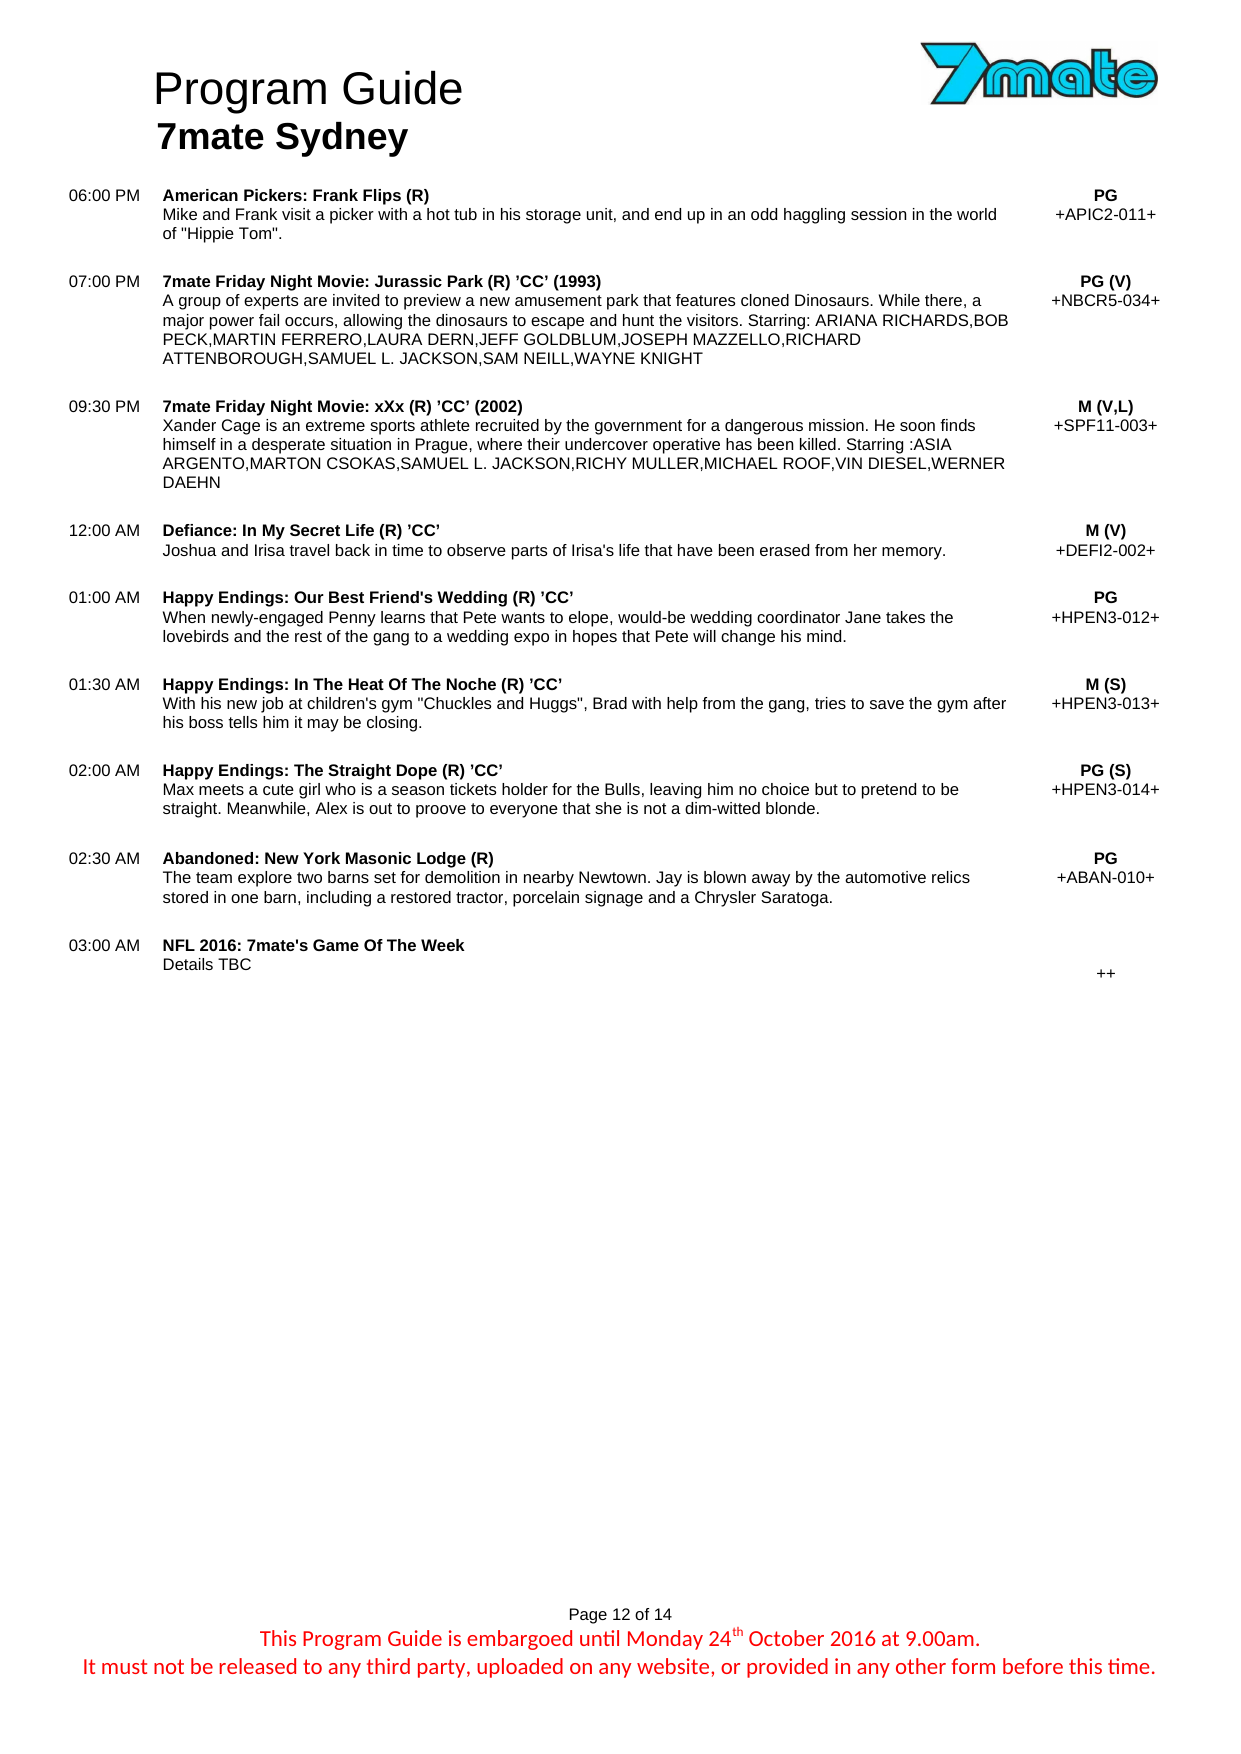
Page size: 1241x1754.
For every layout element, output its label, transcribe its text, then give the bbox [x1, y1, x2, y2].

table_header Happy Endings: In The Heat Of The Noche (R) ’CC’ With his new job at children's gym "Chuckles and Huggs", Brad with help from the gang, tries to save the gym after his boss tells him it may be closing. [151, 675, 1022, 732]
table_header 01:30 AM [51, 675, 151, 732]
table_header 02:00 AM [51, 761, 151, 820]
table_header NFL 2016: 7mate's Game Of The Week Details TBC [151, 935, 1022, 983]
table_header 06:00 PM [51, 186, 151, 243]
table_header PG (S) +HPEN3-014+ [1022, 761, 1189, 820]
table_header ++ [1022, 935, 1189, 983]
table_header M (V) +DEFI2-002+ [1022, 521, 1189, 559]
table_header 02:30 AM [51, 849, 151, 907]
table_header PG +APIC2-011+ [1022, 186, 1189, 243]
table_header Abandoned: New York Masonic Lodge (R) The team explore two barns set for demolition in nearby Newtown. Jay is blown away by the automotive relics stored in one barn, including a restored tractor, porcelain signage and a Chrysler Saratoga. [151, 849, 1022, 907]
table_header Happy Endings: Our Best Friend's Wedding (R) ’CC’ When newly-engaged Penny learns that Pete wants to elope, would-be wedding coordinator Jane takes the lovebirds and the rest of the gang to a wedding expo in hopes that Pete will change his mind. [151, 588, 1022, 646]
table_header 03:00 AM [51, 935, 151, 983]
table_header PG +HPEN3-012+ [1022, 588, 1189, 646]
table_header 7mate Friday Night Movie: Jurassic Park (R) ’CC’ (1993) A group of experts are invited to preview a new amusement park that features cloned Dinosaurs. While there, a major power fail occurs, allowing the dinosaurs to escape and hunt the visitors. Starring: ARIANA RICHARDS,BOB PECK,MARTIN FERRERO,LAURA DERN,JEFF GOLDBLUM,JOSEPH MAZZELLO,RICHARD ATTENBOROUGH,SAMUEL L. JACKSON,SAM NEILL,WAYNE KNIGHT [151, 272, 1022, 368]
table_header Defiance: In My Secret Life (R) ’CC’ Joshua and Irisa travel back in time to observe parts of Irisa's life that have been erased from her memory. [151, 521, 1022, 559]
table_header M (V,L) +SPF11-003+ [1022, 397, 1189, 492]
table_header Happy Endings: The Straight Dope (R) ’CC’ Max meets a cute girl who is a season tickets holder for the Bulls, leaving him no choice but to pretend to be straight. Meanwhile, Alex is out to proove to everyone that she is not a dim-witted blonde. [151, 761, 1022, 820]
table_header 07:00 PM [51, 272, 151, 368]
table_header 12:00 AM [51, 521, 151, 559]
table_header 01:00 AM [51, 588, 151, 646]
table_header 7mate Friday Night Movie: xXx (R) ’CC’ (2002) Xander Cage is an extreme sports athlete recruited by the government for a dangerous mission. He soon finds himself in a desperate situation in Prague, where their undercover operative has been killed. Starring :ASIA ARGENTO,MARTON CSOKAS,SAMUEL L. JACKSON,RICHY MULLER,MICHAEL ROOF,VIN DIESEL,WERNER DAEHN [151, 397, 1022, 492]
table_header American Pickers: Frank Flips (R) Mike and Frank visit a picker with a hot tub in his storage unit, and end up in an odd haggling session in the world of "Hippie Tom". [151, 186, 1022, 243]
table_header PG +ABAN-010+ [1022, 849, 1189, 907]
table_header PG (V) +NBCR5-034+ [1022, 272, 1189, 368]
table_header M (S) +HPEN3-013+ [1022, 675, 1189, 732]
table_header 09:30 PM [51, 397, 151, 492]
picture [920, 41, 1159, 105]
